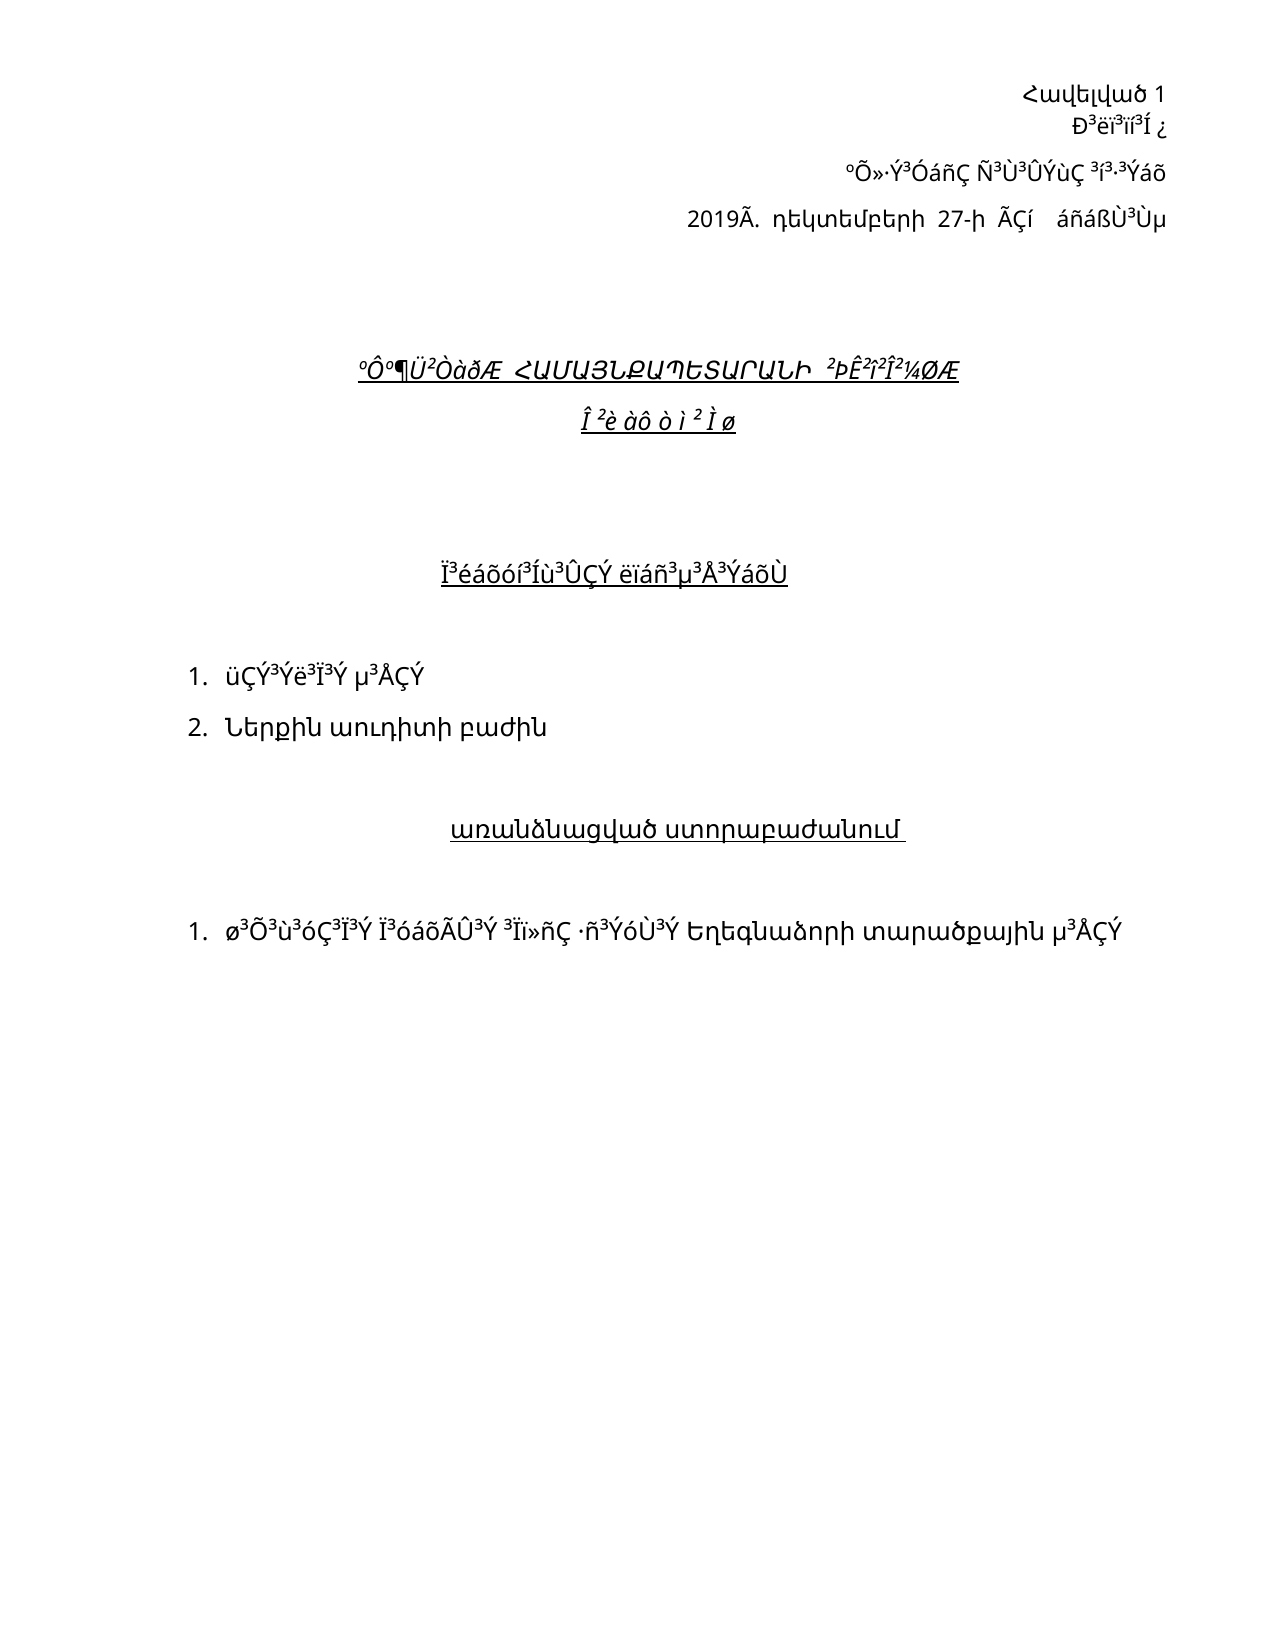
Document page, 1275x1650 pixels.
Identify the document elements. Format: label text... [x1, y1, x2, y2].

text առանձնացված ստորաբաժանում [187, 812, 1167, 846]
text Î ²è àô ò ì ² Ì ø [150, 403, 1167, 437]
text ºÔº¶Ü²ÒàðÆ ՀԱՄԱՅՆՔԱՊԵՏԱՐԱՆԻ ²ÞÊ²î²Î²¼ØÆ [150, 352, 1167, 386]
text Ð³ëï³ïí³Í ¿ [225, 110, 1167, 141]
list Ներքին աուդիտի բաժին [187, 710, 1167, 744]
list üÇÝ³Ýë³Ï³Ý µ³ÅÇÝ [187, 659, 1167, 693]
text Ï³éáõóí³Íù³ÛÇÝ ëïáñ³µ³Å³ÝáõÙ [150, 557, 1167, 591]
text Հավելված 1 [150, 44, 1167, 110]
text ºÕ»·Ý³ÓáñÇ Ñ³Ù³ÛÝùÇ ³í³·³Ýáõ [825, 157, 1167, 188]
list ø³Õ³ù³óÇ³Ï³Ý Ï³óáõÃÛ³Ý ³Ïï»ñÇ ·ñ³ÝóÙ³Ý Եղեգնաձորի տարածքային µ³ÅÇÝ [187, 914, 1167, 948]
text 2019Ã. դեկտեմբերի 27-ի ÃÇí áñáßÙ³Ùµ [150, 203, 1167, 235]
